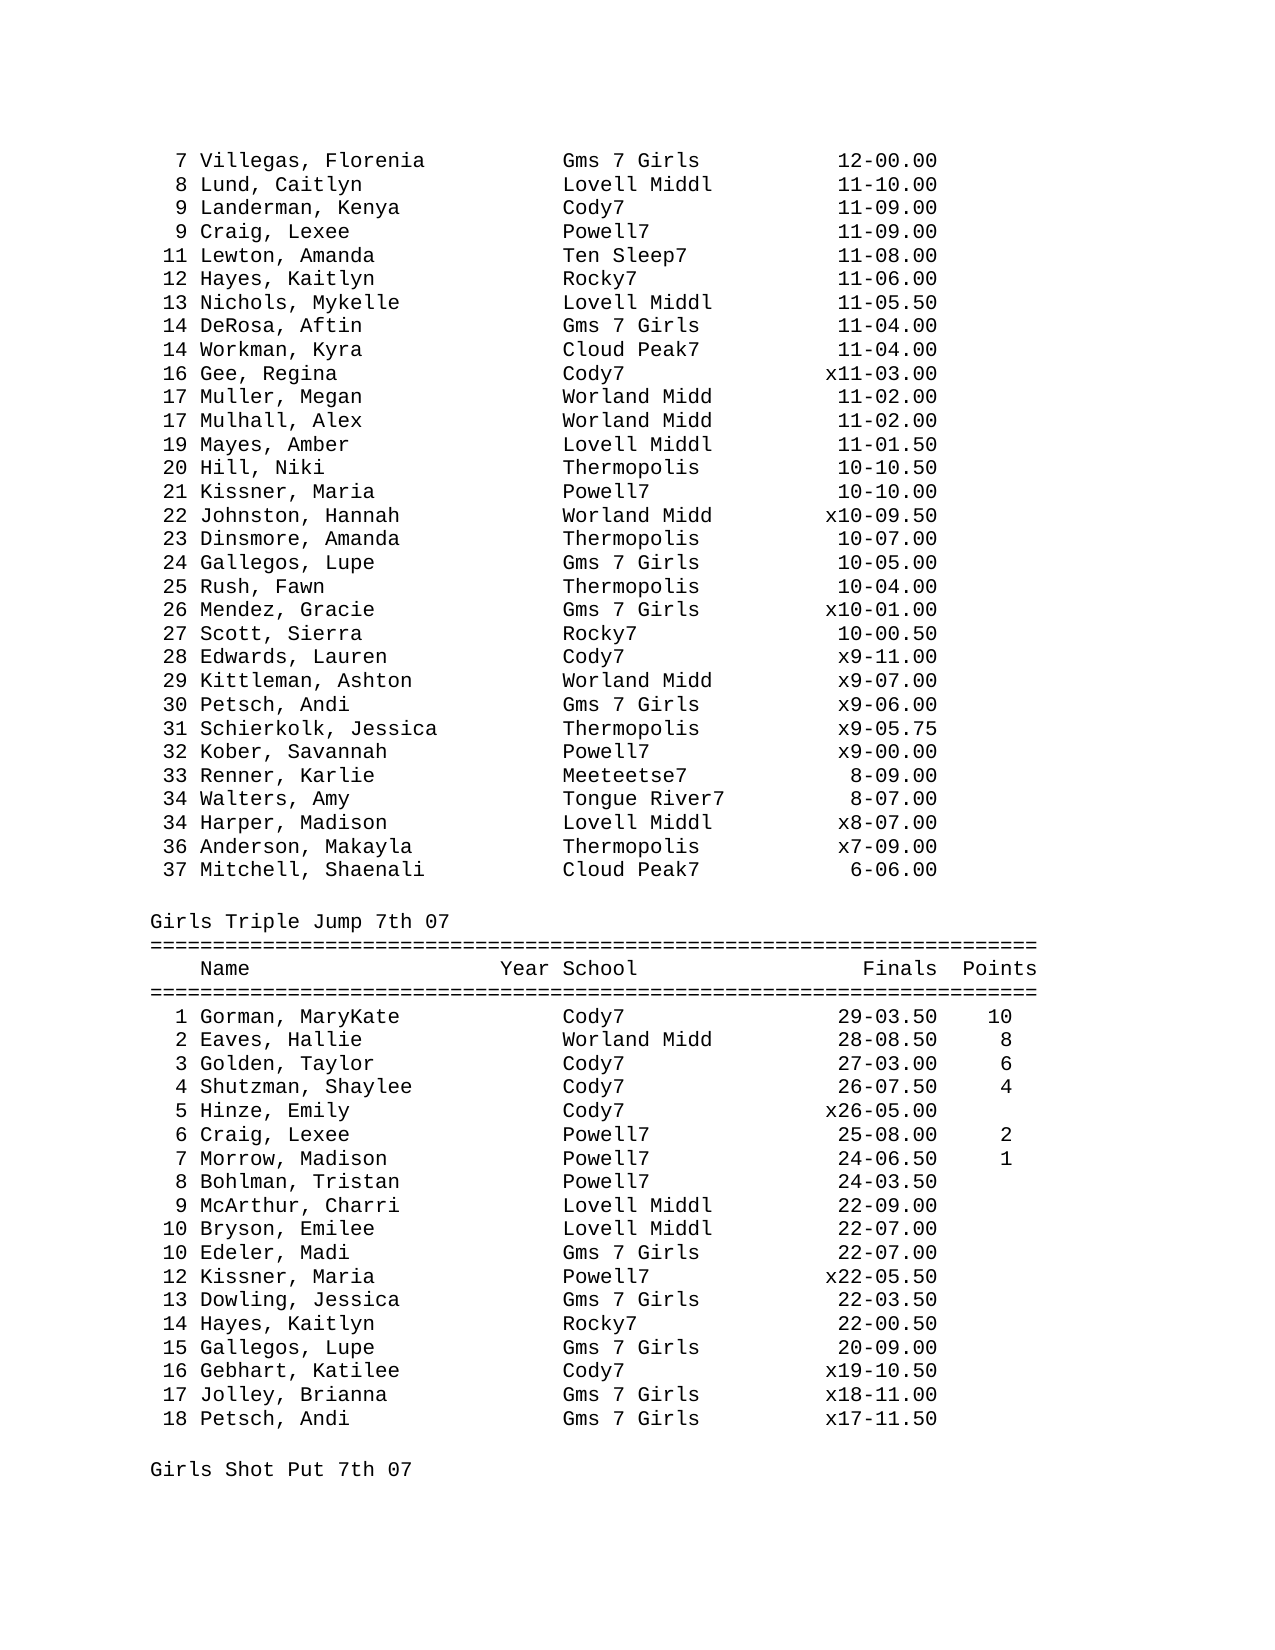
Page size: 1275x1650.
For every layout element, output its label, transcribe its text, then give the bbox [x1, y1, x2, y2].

text 8 Lund, Caitlyn Lovell Middl 11-10.00 [150, 174, 1125, 197]
text 9 Craig, Lexee Powell7 11-09.00 [150, 221, 1125, 244]
text 36 Anderson, Makayla Thermopolis x7-09.00 [150, 836, 1125, 859]
text 18 Petsch, Andi Gms 7 Girls x17-11.50 [150, 1408, 1125, 1431]
text 8 Bohlman, Tristan Powell7 24-03.50 [150, 1171, 1125, 1195]
text 28 Edwards, Lauren Cody7 x9-11.00 [150, 647, 1125, 670]
text 31 Schierkolk, Jessica Thermopolis x9-05.75 [150, 717, 1125, 741]
text 10 Bryson, Emilee Lovell Middl 22-07.00 [150, 1218, 1125, 1242]
text ======================================================================= [150, 982, 1125, 1006]
text 11 Lewton, Amanda Ten Sleep7 11-08.00 [150, 244, 1125, 268]
text 12 Kissner, Maria Powell7 x22-05.50 [150, 1266, 1125, 1289]
text ======================================================================= [150, 935, 1125, 958]
text 4 Shutzman, Shaylee Cody7 26-07.50 4 [150, 1077, 1125, 1100]
text 26 Mendez, Gracie Gms 7 Girls x10-01.00 [150, 599, 1125, 623]
text 13 Dowling, Jessica Gms 7 Girls 22-03.50 [150, 1289, 1125, 1313]
text 3 Golden, Taylor Cody7 27-03.00 6 [150, 1053, 1125, 1077]
text 2 Eaves, Hallie Worland Midd 28-08.50 8 [150, 1029, 1125, 1053]
text 22 Johnston, Hannah Worland Midd x10-09.50 [150, 505, 1125, 528]
text 37 Mitchell, Shaenali Cloud Peak7 6-06.00 [150, 859, 1125, 883]
text 16 Gee, Regina Cody7 x11-03.00 [150, 363, 1125, 386]
text 14 Workman, Kyra Cloud Peak7 11-04.00 [150, 339, 1125, 363]
text 17 Jolley, Brianna Gms 7 Girls x18-11.00 [150, 1384, 1125, 1408]
text 9 McArthur, Charri Lovell Middl 22-09.00 [150, 1195, 1125, 1218]
text 7 Morrow, Madison Powell7 24-06.50 1 [150, 1147, 1125, 1171]
text 30 Petsch, Andi Gms 7 Girls x9-06.00 [150, 694, 1125, 717]
text 5 Hinze, Emily Cody7 x26-05.00 [150, 1100, 1125, 1124]
text 20 Hill, Niki Thermopolis 10-10.50 [150, 457, 1125, 481]
text 16 Gebhart, Katilee Cody7 x19-10.50 [150, 1360, 1125, 1384]
text 15 Gallegos, Lupe Gms 7 Girls 20-09.00 [150, 1337, 1125, 1360]
text 10 Edeler, Madi Gms 7 Girls 22-07.00 [150, 1242, 1125, 1266]
text 14 DeRosa, Aftin Gms 7 Girls 11-04.00 [150, 316, 1125, 339]
text 12 Hayes, Kaitlyn Rocky7 11-06.00 [150, 268, 1125, 292]
text 33 Renner, Karlie Meeteetse7 8-09.00 [150, 765, 1125, 788]
text Girls Triple Jump 7th 07 [150, 911, 1125, 935]
text 17 Mulhall, Alex Worland Midd 11-02.00 [150, 410, 1125, 434]
text 1 Gorman, MaryKate Cody7 29-03.50 10 [150, 1006, 1125, 1029]
text 6 Craig, Lexee Powell7 25-08.00 2 [150, 1124, 1125, 1147]
text 27 Scott, Sierra Rocky7 10-00.50 [150, 623, 1125, 647]
text Girls Shot Put 7th 07 [150, 1459, 1125, 1483]
text 13 Nichols, Mykelle Lovell Middl 11-05.50 [150, 292, 1125, 316]
text 9 Landerman, Kenya Cody7 11-09.00 [150, 197, 1125, 221]
text 25 Rush, Fawn Thermopolis 10-04.00 [150, 576, 1125, 599]
text 24 Gallegos, Lupe Gms 7 Girls 10-05.00 [150, 552, 1125, 576]
text 32 Kober, Savannah Powell7 x9-00.00 [150, 741, 1125, 765]
text 14 Hayes, Kaitlyn Rocky7 22-00.50 [150, 1313, 1125, 1337]
text Name Year School Finals Points [150, 958, 1125, 982]
text 34 Walters, Amy Tongue River7 8-07.00 [150, 788, 1125, 812]
text 21 Kissner, Maria Powell7 10-10.00 [150, 481, 1125, 505]
text 7 Villegas, Florenia Gms 7 Girls 12-00.00 [150, 150, 1125, 174]
text 34 Harper, Madison Lovell Middl x8-07.00 [150, 812, 1125, 836]
text 29 Kittleman, Ashton Worland Midd x9-07.00 [150, 670, 1125, 694]
text 17 Muller, Megan Worland Midd 11-02.00 [150, 386, 1125, 410]
text 19 Mayes, Amber Lovell Middl 11-01.50 [150, 434, 1125, 457]
text 23 Dinsmore, Amanda Thermopolis 10-07.00 [150, 528, 1125, 552]
